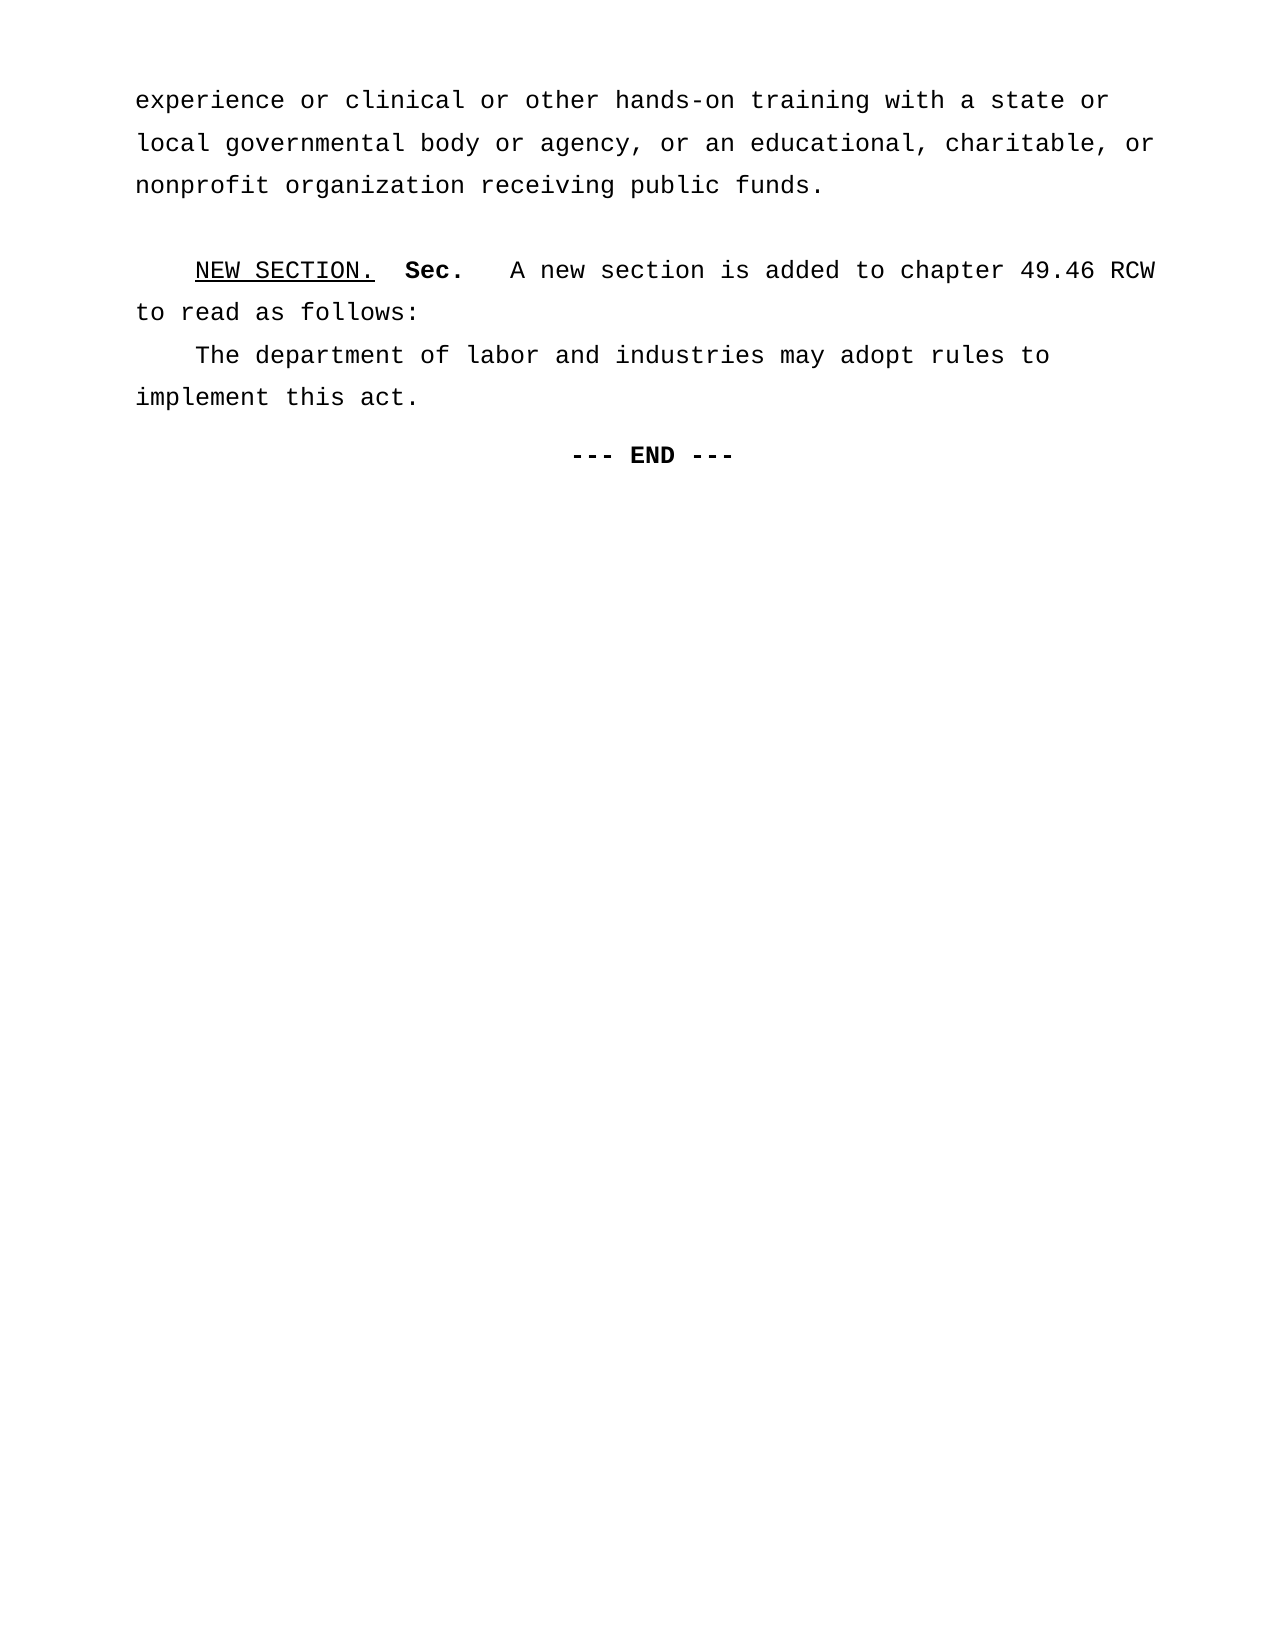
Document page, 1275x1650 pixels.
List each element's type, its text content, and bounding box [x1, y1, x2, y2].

text --- END --- [135, 442, 1170, 471]
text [135, 75, 1170, 202]
text NEW SECTION. Sec. A new section is added to chapter 49.46 RCW to read as follows: [135, 244, 1170, 329]
text The department of labor and industries may adopt rules to implement this act. [135, 329, 1170, 414]
